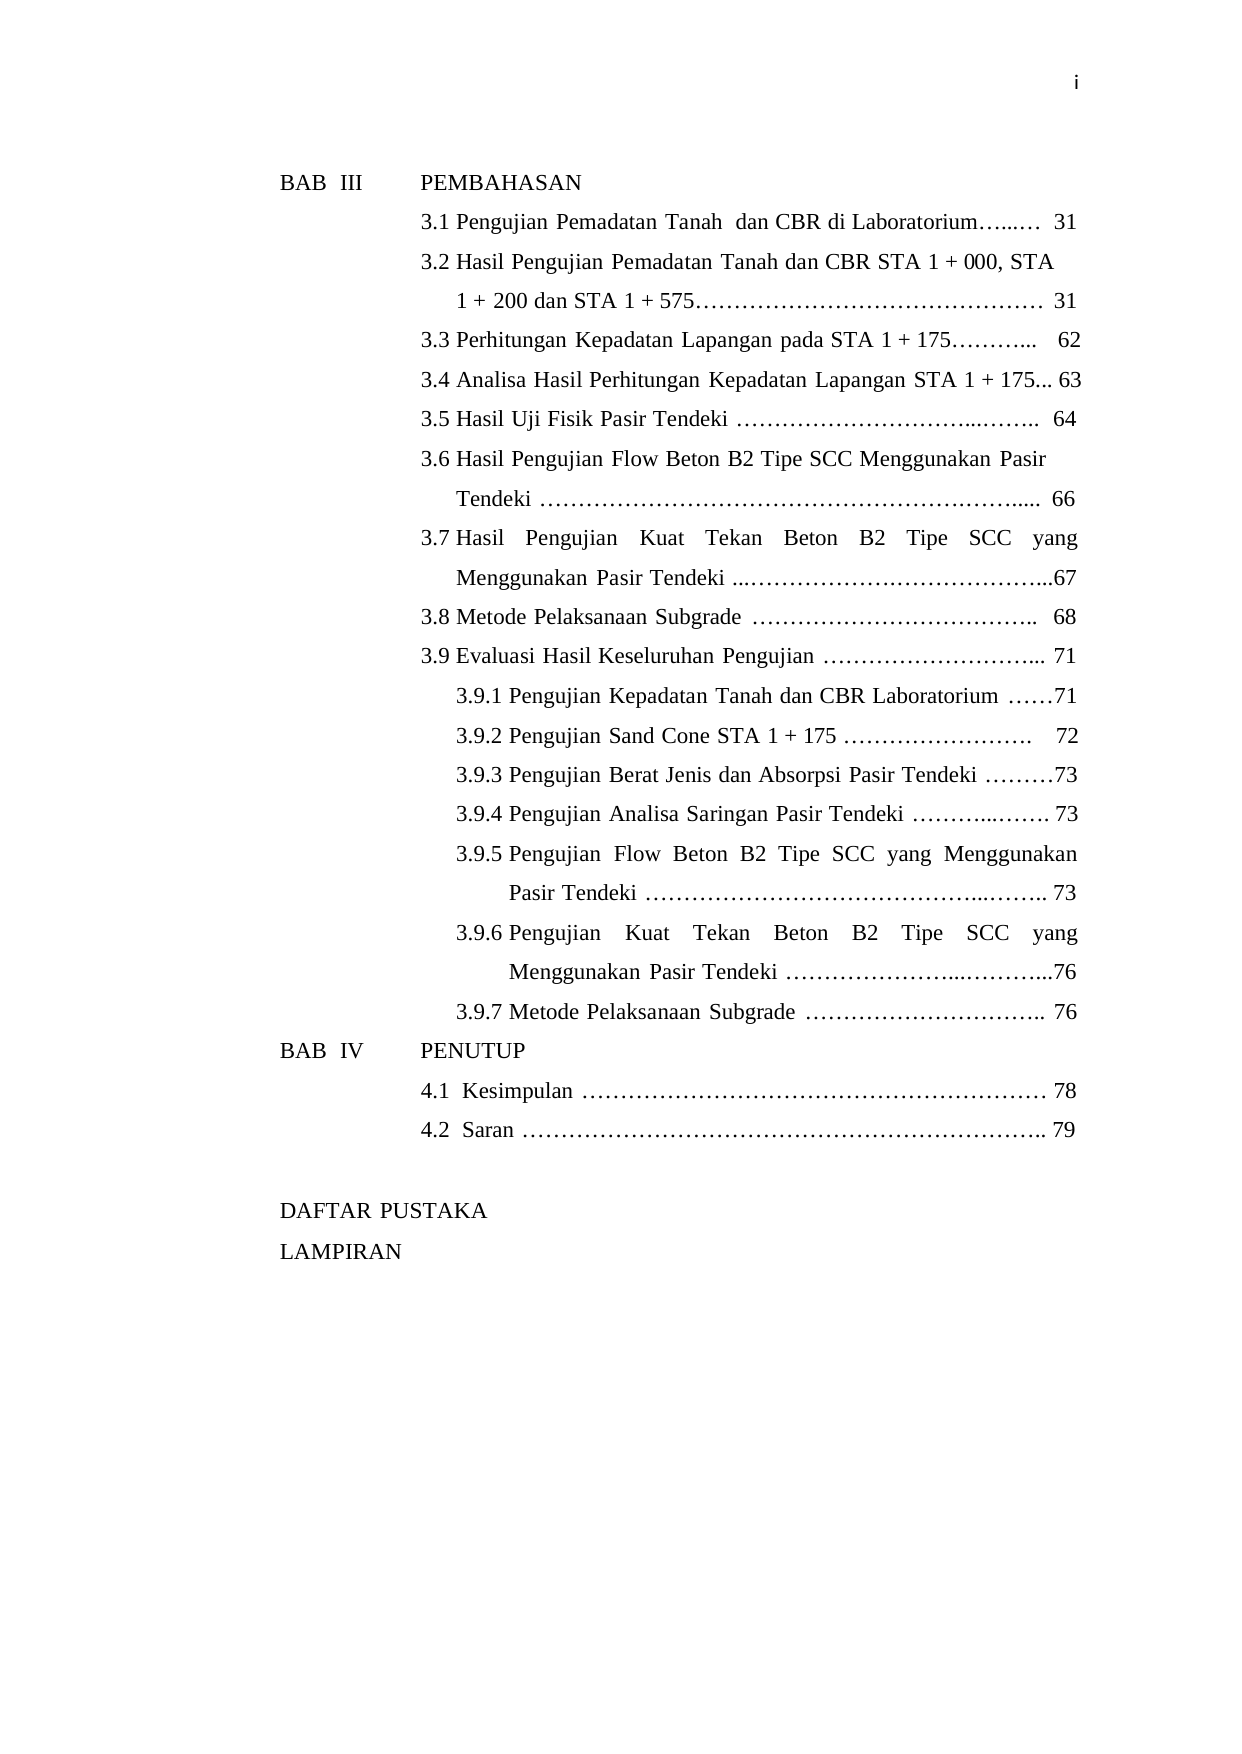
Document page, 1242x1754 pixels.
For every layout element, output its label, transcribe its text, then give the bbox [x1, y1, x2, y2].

text 3.9 Evaluasi Hasil Keseluruhan Pengujian ………………………... 71 [421, 642, 1092, 669]
text 3.1 Pengujian Pemadatan Tanah dan CBR di Laboratorium…...… 31 [421, 208, 1092, 234]
text 1 + 200 dan STA 1 + 575……………………………………… 31 [456, 287, 1092, 313]
text BAB III PEMBAHASAN [279, 168, 1092, 195]
text 3.5 Hasil Uji Fisik Pasir Tendeki …………………………...…….. 64 [421, 406, 1092, 432]
text 3.9.3 Pengujian Berat Jenis dan Absorpsi Pasir Tendeki ………73 [456, 761, 1092, 787]
text 3.8 Metode Pelaksanaan Subgrade ……………………………….. 68 [421, 603, 1092, 629]
text 3.9.5 Pengujian Flow Beton B2 Tipe SCC yang Menggunakan [456, 840, 1092, 866]
text 3.9.1 Pengujian Kepadatan Tanah dan CBR Laboratorium ……71 [456, 682, 1092, 708]
text 3.9.7 Metode Pelaksanaan Subgrade ………………………….. 76 [456, 998, 1092, 1024]
text Menggunakan Pasir Tendeki …………………...………...76 [509, 958, 1092, 985]
text 4.2 Saran ………………………………………………………….. 79 [421, 1116, 1092, 1143]
text 3.9.4 Pengujian Analisa Saringan Pasir Tendeki ………...……. 73 [456, 801, 1092, 827]
text Pasir Tendeki ……………………………………...…….. 73 [509, 879, 1092, 906]
text Menggunakan Pasir Tendeki ...……………….………………...67 [456, 563, 1092, 590]
text 3.6 Hasil Pengujian Flow Beton B2 Tipe SCC Menggunakan Pasir [421, 445, 1092, 471]
text 3.3 Perhitungan Kepadatan Lapangan pada STA 1 + 175………... 62 [421, 327, 1092, 353]
text BAB IV PENUTUP [279, 1038, 1092, 1064]
text 3.4 Analisa Hasil Perhitungan Kepadatan Lapangan STA 1 + 175... 63 [421, 366, 1092, 392]
text 3.2 Hasil Pengujian Pemadatan Tanah dan CBR STA 1 + 000, STA [421, 248, 1092, 274]
text 3.7 Hasil Pengujian Kuat Tekan Beton B2 Tipe SCC yang [421, 524, 1092, 550]
text 3.9.6 Pengujian Kuat Tekan Beton B2 Tipe SCC yang [456, 919, 1092, 945]
text 4.1 Kesimpulan …………………………………………………… 78 [421, 1077, 1092, 1103]
text Tendeki ……………………………………………….……..... 66 [456, 485, 1092, 511]
text 3.9.2 Pengujian Sand Cone STA 1 + 175 ……………………. 72 [456, 722, 1092, 748]
text DAFTAR PUSTAKA LAMPIRAN [279, 1197, 493, 1264]
